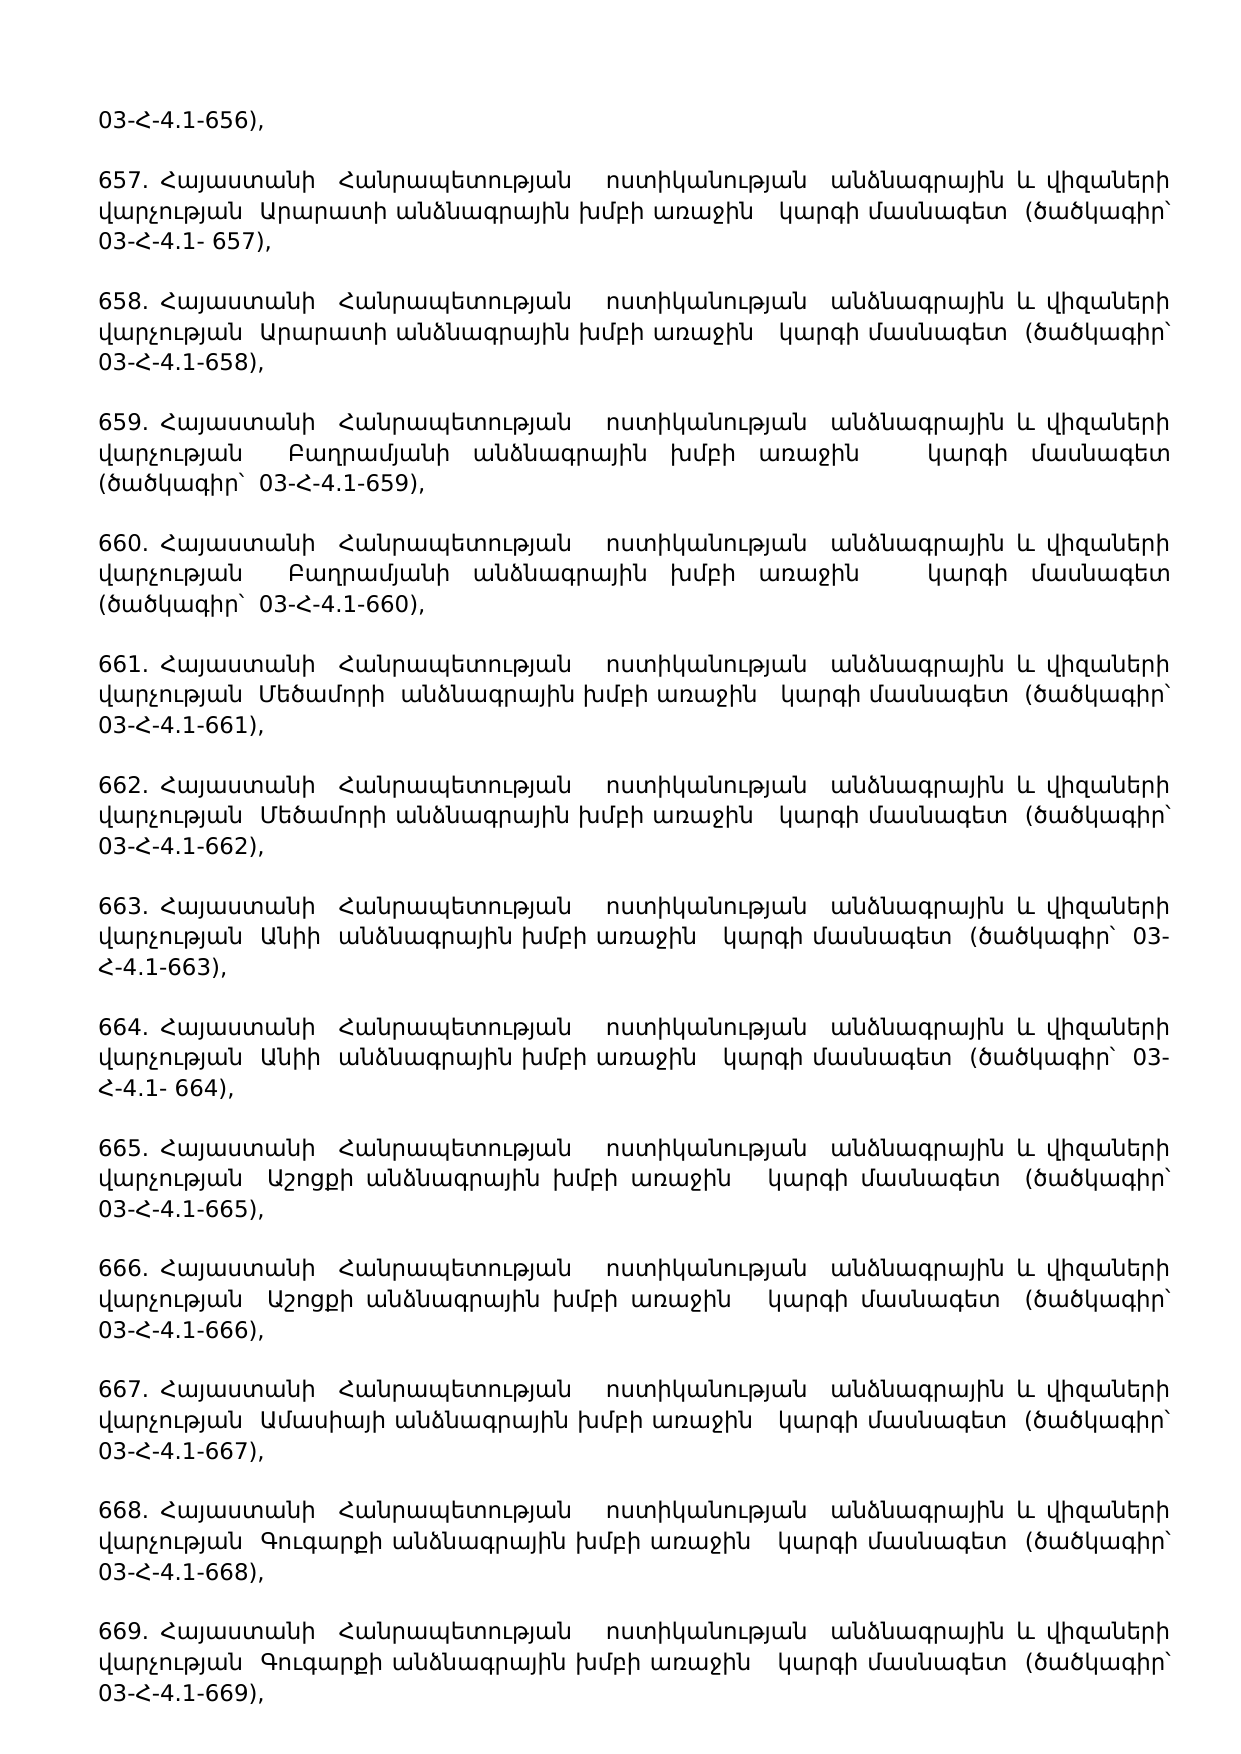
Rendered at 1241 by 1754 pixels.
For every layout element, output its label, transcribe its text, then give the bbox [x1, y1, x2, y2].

table_cell 659. Հայաստանի Հանրապետության ոստիկանության անձնագրային և վիզաների վարչության Բաղրամյանի անձնագրային խմբի առաջին կարգի մասնագետ (ծածկագիր՝ 03-Հ-4.1-659), [94, 405, 1195, 526]
table_cell 666. Հայաստանի Հանրապետության ոստիկանության անձնագրային և վիզաների վարչության Աշոցքի անձնագրային խմբի առաջին կարգի մասնագետ (ծածկագիր՝ 03-Հ-4.1-666), [94, 1251, 1195, 1372]
table_cell 663. Հայաստանի Հանրապետության ոստիկանության անձնագրային և վիզաների վարչության Անիի անձնագրային խմբի առաջին կարգի մասնագետ (ծածկագիր՝ 03-Հ-4.1-663), [94, 889, 1195, 1009]
table_cell 668. Հայաստանի Հանրապետության ոստիկանության անձնագրային և վիզաների վարչության Գուգարքի անձնագրային խմբի առաջին կարգի մասնագետ (ծածկագիր՝ 03-Հ-4.1-668), [94, 1493, 1195, 1614]
table_cell 667. Հայաստանի Հանրապետության ոստիկանության անձնագրային և վիզաների վարչության Ամասիայի անձնագրային խմբի առաջին կարգի մասնագետ (ծածկագիր՝ 03-Հ-4.1-667), [94, 1373, 1195, 1493]
table_cell 661. Հայաստանի Հանրապետության ոստիկանության անձնագրային և վիզաների վարչության Մեծամորի անձնագրային խմբի առաջին կարգի մասնագետ (ծածկագիր՝ 03-Հ-4.1-661), [94, 647, 1195, 768]
table_cell 660. Հայաստանի Հանրապետության ոստիկանության անձնագրային և վիզաների վարչության Բաղրամյանի անձնագրային խմբի առաջին կարգի մասնագետ (ծածկագիր՝ 03-Հ-4.1-660), [94, 526, 1195, 647]
table_cell 658. Հայաստանի Հանրապետության ոստիկանության անձնագրային և վիզաների վարչության Արարատի անձնագրային խմբի առաջին կարգի մասնագետ (ծածկագիր՝ 03-Հ-4.1-658), [94, 284, 1195, 405]
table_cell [94, 103, 1195, 163]
table_cell 669. Հայաստանի Հանրապետության ոստիկանության անձնագրային և վիզաների վարչության Գուգարքի անձնագրային խմբի առաջին կարգի մասնագետ (ծածկագիր՝ 03-Հ-4.1-669), [94, 1614, 1195, 1735]
table_cell 665. Հայաստանի Հանրապետության ոստիկանության անձնագրային և վիզաների վարչության Աշոցքի անձնագրային խմբի առաջին կարգի մասնագետ (ծածկագիր՝ 03-Հ-4.1-665), [94, 1131, 1195, 1251]
table_cell 657. Հայաստանի Հանրապետության ոստիկանության անձնագրային և վիզաների վարչության Արարատի անձնագրային խմբի առաջին կարգի մասնագետ (ծածկագիր՝ 03-Հ-4.1- 657), [94, 163, 1195, 284]
table_cell 664. Հայաստանի Հանրապետության ոստիկանության անձնագրային և վիզաների վարչության Անիի անձնագրային խմբի առաջին կարգի մասնագետ (ծածկագիր՝ 03-Հ-4.1- 664), [94, 1010, 1195, 1131]
table_cell 662. Հայաստանի Հանրապետության ոստիկանության անձնագրային և վիզաների վարչության Մեծամորի անձնագրային խմբի առաջին կարգի մասնագետ (ծածկագիր՝ 03-Հ-4.1-662), [94, 768, 1195, 889]
